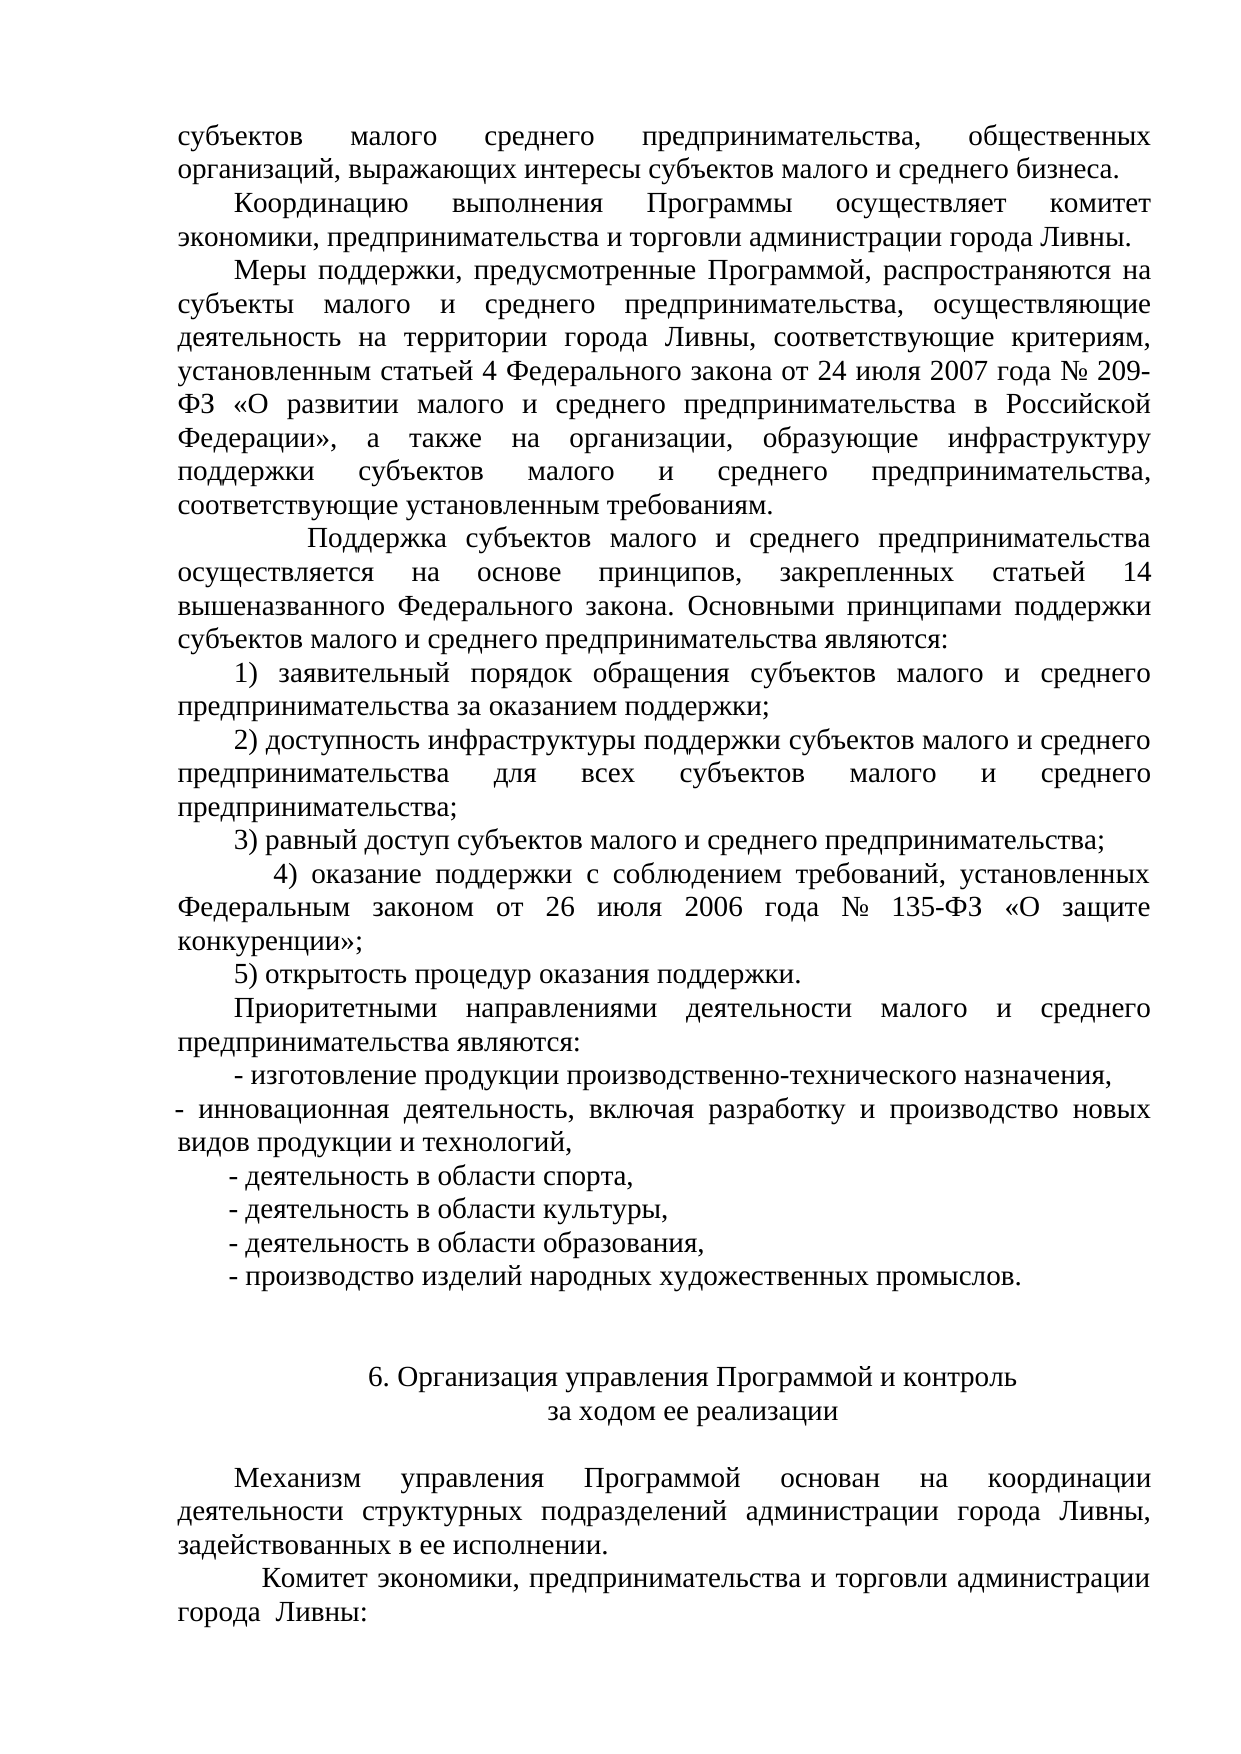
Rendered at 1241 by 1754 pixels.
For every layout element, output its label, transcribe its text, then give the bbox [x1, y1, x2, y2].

text Координацию выполнения Программы осуществляет комитет экономики, предпринимательства и торговли администрации города Ливны. [177, 185, 1152, 252]
text Приоритетными направлениями деятельности малого и среднего предпринимательства являются: [177, 990, 1152, 1057]
text - изготовление продукции производственно-технического назначения, [177, 1057, 1152, 1091]
text - деятельность в области спорта, [177, 1158, 1152, 1191]
text - инновационная деятельность, включая разработку и производство новых видов продукции и технологий, [174, 1091, 1152, 1158]
text 2) доступность инфраструктуры поддержки субъектов малого и среднего предпринимательства для всех субъектов малого и среднего предпринимательства; [177, 722, 1152, 822]
text за ходом ее реализации [177, 1393, 1152, 1426]
text Комитет экономики, предпринимательства и торговли администрации города Ливны: [177, 1560, 1152, 1627]
text Поддержка субъектов малого и среднего предпринимательства осуществляется на основе принципов, закрепленных статьей 14 вышеназванного Федерального закона. Основными принципами поддержки субъектов малого и среднего предпринимательства являются: [177, 521, 1152, 655]
text 3) равный доступ субъектов малого и среднего предпринимательства; [177, 822, 1152, 856]
text 6. Организация управления Программой и контроль [177, 1359, 1152, 1393]
text 1) заявительный порядок обращения субъектов малого и среднего предпринимательства за оказанием поддержки; [177, 655, 1152, 722]
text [177, 118, 1152, 185]
text Меры поддержки, предусмотренные Программой, распространяются на субъекты малого и среднего предпринимательства, осуществляющие деятельность на территории города Ливны, соответствующие критериям, установленным статьей 4 Федерального закона от 24 июля 2007 года № 209-ФЗ «О развитии малого и среднего предпринимательства в Российской Федерации», а также на организации, образующие инфраструктуру поддержки субъектов малого и среднего предпринимательства, соответствующие установленным требованиям. [177, 252, 1152, 521]
text - деятельность в области образования, [177, 1225, 1152, 1258]
text Механизм управления Программой основан на координации деятельности структурных подразделений администрации города Ливны, задействованных в ее исполнении. [177, 1460, 1152, 1560]
text 4) оказание поддержки с соблюдением требований, установленных Федеральным законом от 26 июля 2006 года № 135-ФЗ «О защите конкуренции»; [177, 856, 1152, 957]
text - производство изделий народных художественных промыслов. [177, 1258, 1152, 1292]
text 5) открытость процедур оказания поддержки. [177, 957, 1152, 990]
text - деятельность в области культуры, [177, 1191, 1152, 1225]
